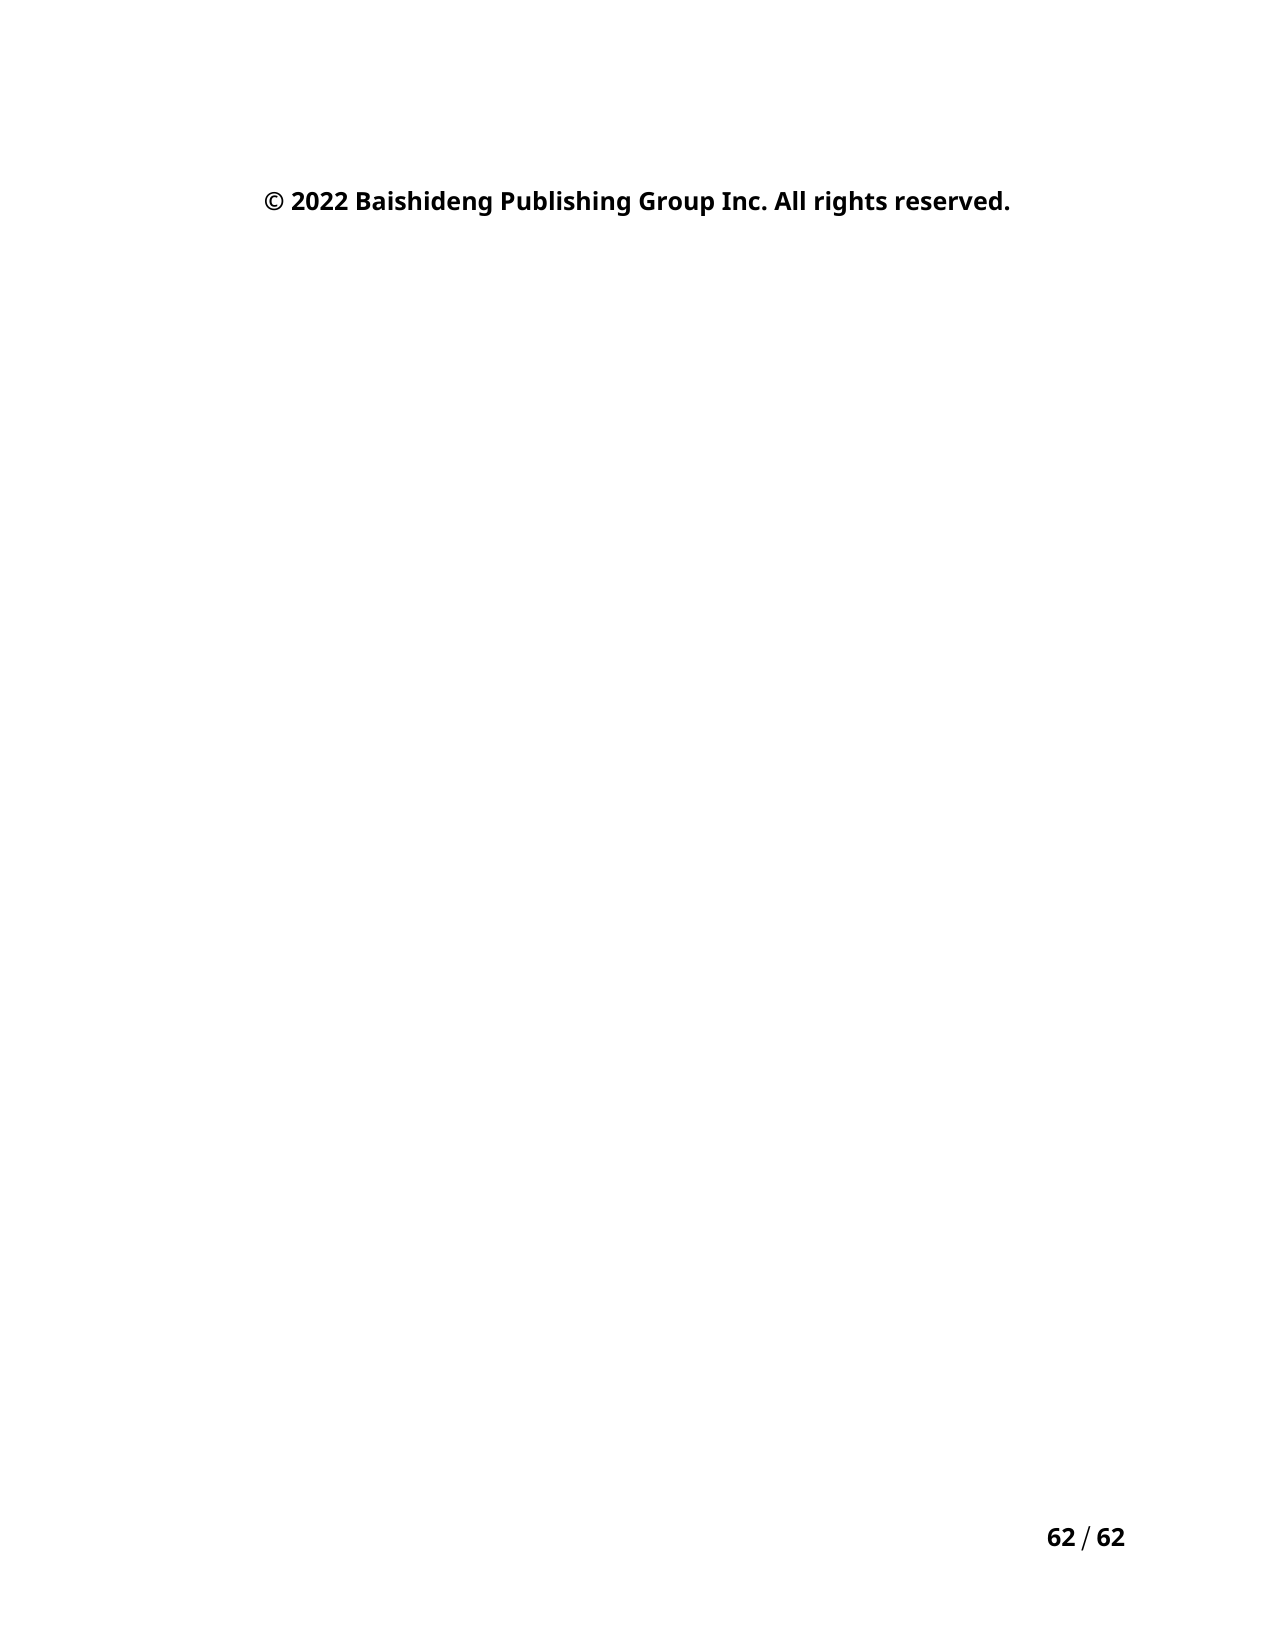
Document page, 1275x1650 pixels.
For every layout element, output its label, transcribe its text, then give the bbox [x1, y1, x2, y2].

text © 2022 Baishideng Publishing Group Inc. All rights reserved. [150, 184, 1125, 218]
